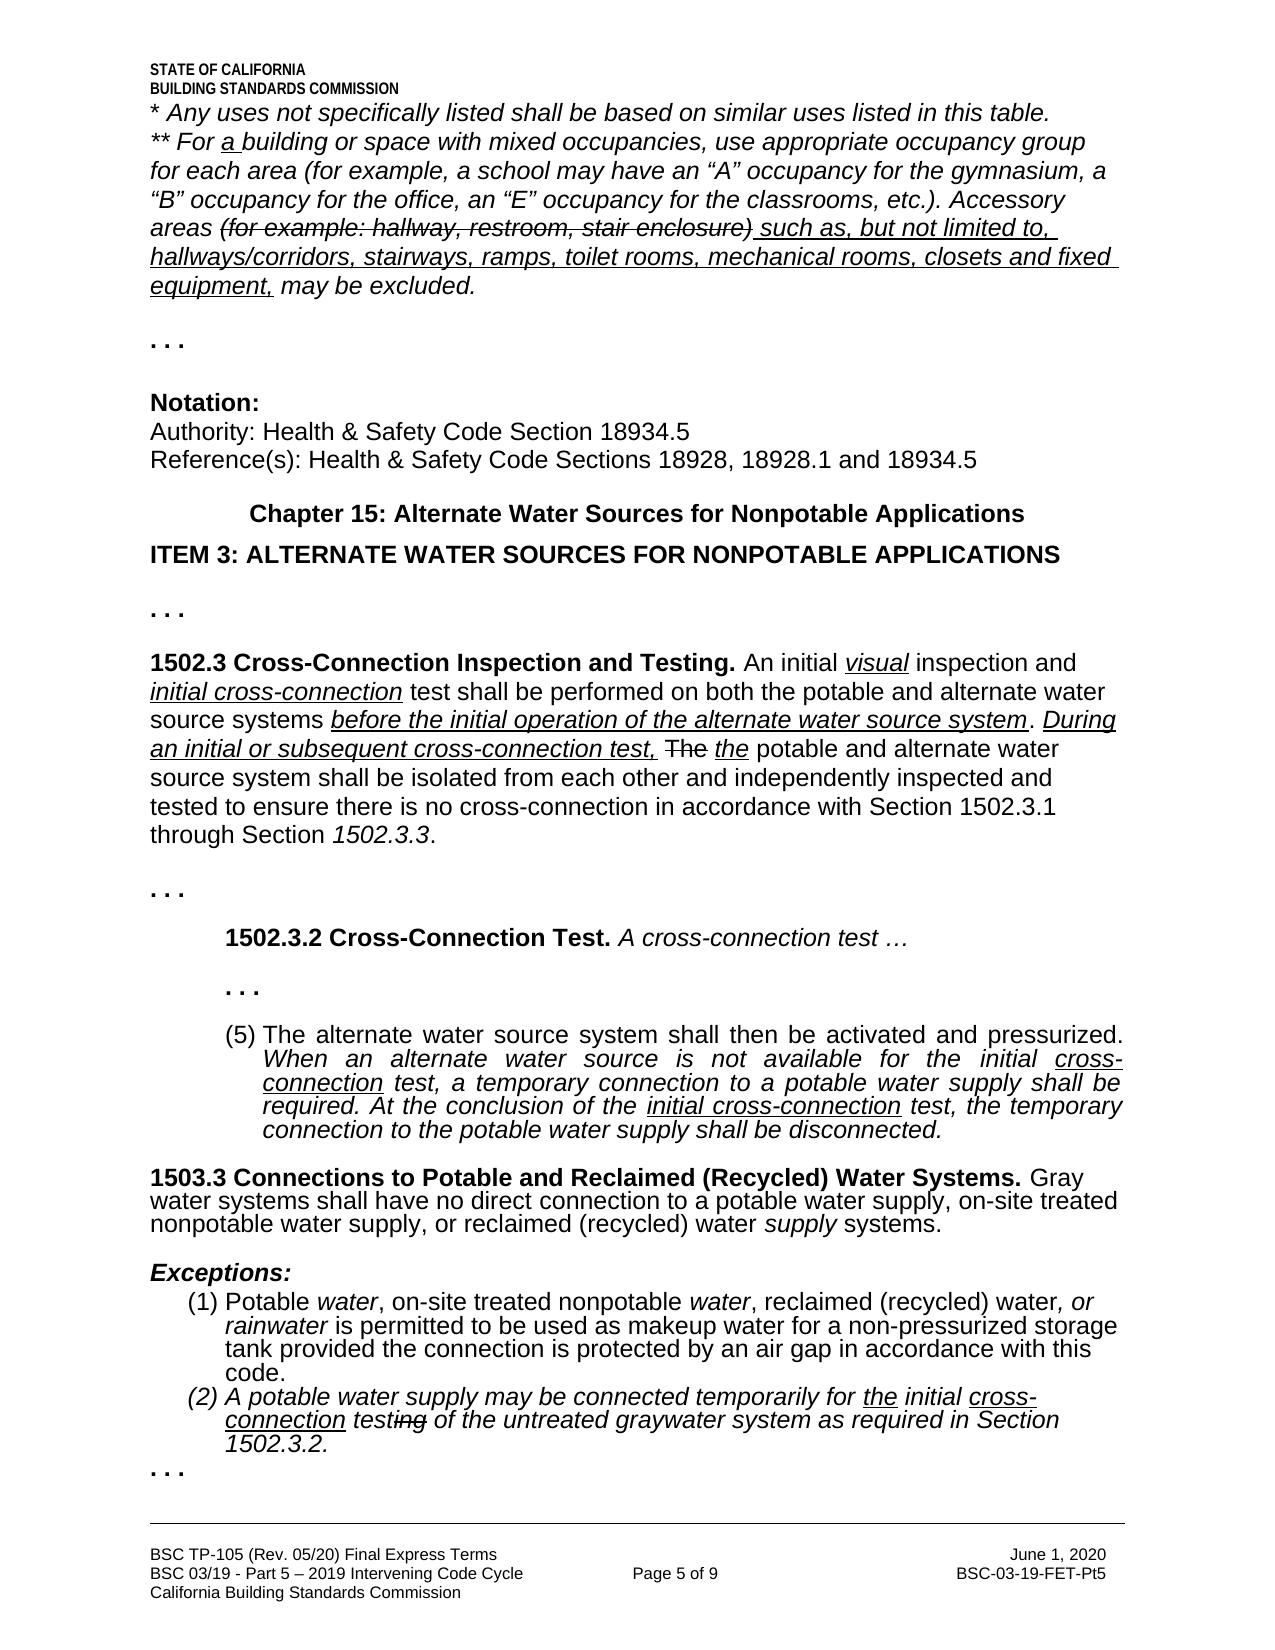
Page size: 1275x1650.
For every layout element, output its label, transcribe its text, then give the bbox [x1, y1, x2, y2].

text Notation: [150, 388, 1125, 417]
text (5) The alternate water source system shall then be activated and pressurized. When an alternate water source is not available for the initial cross-connection test, a temporary connection to a potable water supply shall be required. At the conclusion of the initial cross-connection test, the temporary connection to the potable water supply shall be disconnected. [225, 1025, 1125, 1143]
text Exceptions: [150, 1262, 1125, 1286]
text Chapter 15: Alternate Water Sources for Nonpotable Applications [150, 499, 1125, 528]
text Reference(s): Health & Safety Code Sections 18928, 18928.1 and 18934.5 [150, 446, 1125, 474]
text * Any uses not specifically listed shall be based on similar uses listed in this table. [150, 98, 1125, 127]
text 1502.3 Cross-Connection Inspection and Testing. An initial visual inspection and initial cross-connection test shall be performed on both the potable and alternate water source systems before the initial operation of the alternate water source system. During an initial or subsequent cross-connection test, The the potable and alternate water source system shall be isolated from each other and independently inspected and tested to ensure there is no cross-connection in accordance with Section 1502.3.1 through Section 1502.3.3. [150, 648, 1125, 849]
text . . . [150, 1457, 1125, 1481]
text 1502.3.2 Cross-Connection Test. A cross-connection test … [225, 928, 1125, 952]
text . . . [225, 977, 1125, 1000]
text . . . [150, 324, 1125, 353]
list Potable water, on-site treated nonpotable water, reclaimed (recycled) water, or rainwater is permitted to be used as makeup water for a non-pressurized storage tank provided the connection is protected by an air gap in accordance with this code. [187, 1292, 1125, 1386]
text Authority: Health & Safety Code Section 18934.5 [150, 417, 1125, 446]
list A potable water supply may be connected temporarily for the initial cross-connection testing of the untreated graywater system as required in Section 1502.3.2. [187, 1386, 1125, 1457]
text . . . [150, 594, 1125, 623]
text ** For a building or space with mixed occupancies, use appropriate occupancy group for each area (for example, a school may have an “A” occupancy for the gymnasium, a “B” occupancy for the office, an “E” occupancy for the classrooms, etc.). Accessory areas (for example: hallway, restroom, stair enclosure) such as, but not limited to, hallways/corridors, stairways, ramps, toilet rooms, mechanical rooms, closets and fixed equipment, may be excluded. [150, 127, 1125, 299]
text 1503.3 Connections to Potable and Reclaimed (Recycled) Water Systems. Gray water systems shall have no direct connection to a potable water supply, on-site treated nonpotable water supply, or reclaimed (recycled) water supply systems. [150, 1168, 1125, 1237]
text . . . [150, 874, 1125, 903]
subtitle ITEM 3: ALTERNATE WATER SOURCES FOR NONPOTABLE APPLICATIONS [150, 541, 1125, 569]
